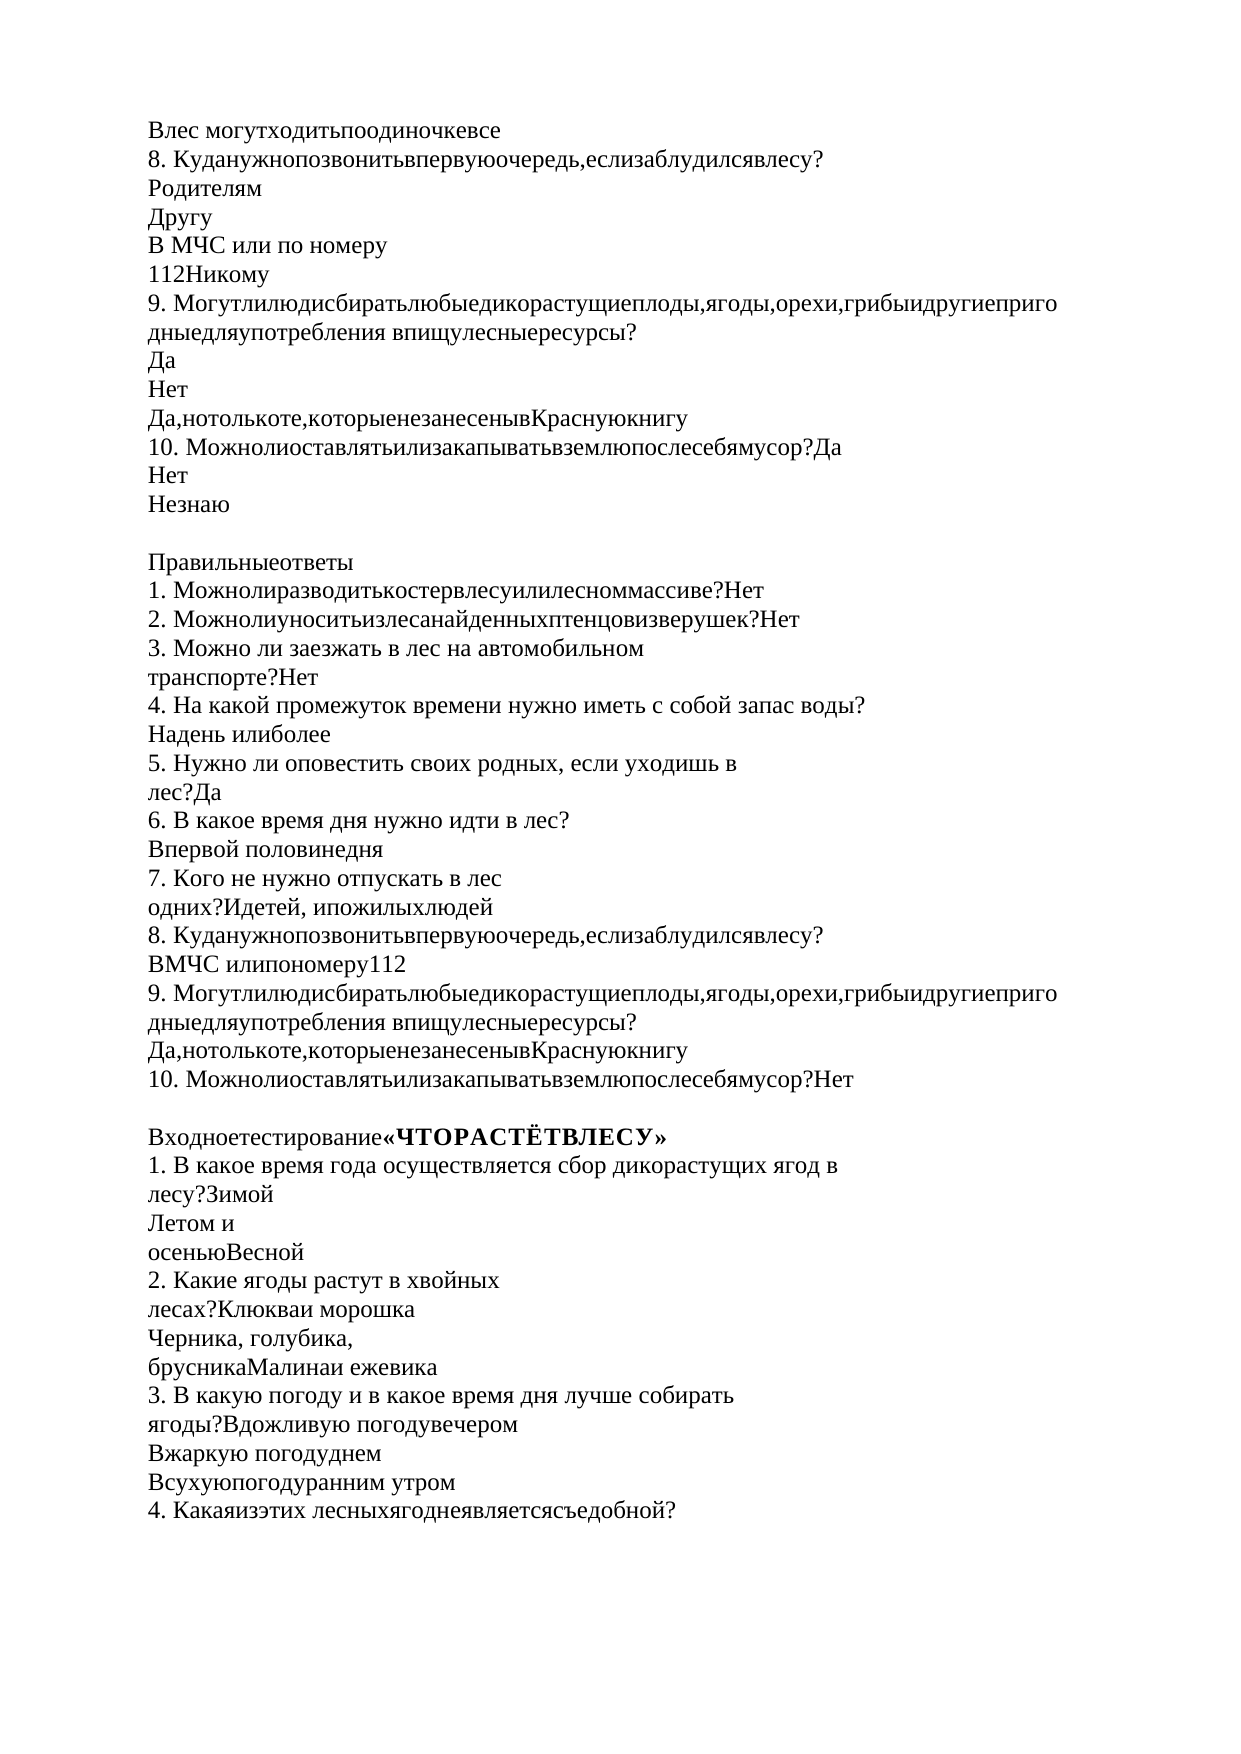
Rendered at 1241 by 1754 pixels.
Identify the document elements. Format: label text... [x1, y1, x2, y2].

text Черника, голубика, брусникаМалинаи ежевика [148, 1323, 460, 1381]
list Куданужнопозвонитьвпервуюочередь,еслизаблудилсявлесу?Родителям [148, 144, 879, 201]
text Входноетестирование«ЧТОРАСТЁТВЛЕСУ» [148, 1122, 1240, 1150]
text ДаНет [148, 345, 189, 403]
text Летом и осеньюВесной [148, 1208, 321, 1265]
list Нужно ли оповестить своих родных, если уходишь в лес?Да [148, 748, 789, 805]
list Можнолиуноситьизлесанайденныхптенцовизверушек?Нет [148, 604, 809, 633]
list В какое время года осуществляется сбор дикорастущих ягод в лесу?Зимой [148, 1150, 902, 1208]
list В какое время дня нужно идти в лес?Впервой половинедня [148, 805, 570, 863]
text Всухуюпогодуранним утром [148, 1467, 1240, 1496]
list Можнолиоставлятьилизакапыватьвземлюпослесебямусор?Нет [148, 1064, 869, 1093]
list Можнолиоставлятьилизакапыватьвземлюпослесебямусор?Да [148, 432, 869, 460]
text Да,нотолькоте,которыенезанесенывКраснуюкнигу [148, 403, 1240, 432]
list Могутлилюдисбиратьлюбыедикорастущиеплоды,ягоды,орехи,грибыидругиепригодныедляупотребления впищулесныересурсы? [148, 288, 1064, 345]
list Куданужнопозвонитьвпервуюочередь,еслизаблудилсявлесу?ВМЧС илипономеру112 [148, 920, 880, 978]
text Влес могутходитьпоодиночкевсе [148, 115, 1240, 144]
text Да,нотолькоте,которыенезанесенывКраснуюкнигу [148, 1035, 1240, 1064]
text Незнаю [148, 489, 1240, 518]
text Нет [148, 460, 1240, 489]
list Можно ли заезжать в лес на автомобильном транспорте?Нет [148, 633, 780, 690]
text Другу [148, 202, 1240, 230]
list Какаяизэтих лесныхягоднеявляетсясъедобной? [148, 1496, 1240, 1524]
list На какой промежуток времени нужно иметь с собой запас воды?Надень илиболее [148, 690, 866, 748]
list Можнолиразводитькостервлесуилилесноммассиве?Нет [148, 575, 774, 604]
text Вжаркую погодуднем [148, 1438, 1240, 1467]
text В МЧС или по номеру 112Никому [148, 230, 433, 288]
list В какую погоду и в какое время дня лучше собирать ягоды?Вдожливую погодувечером [148, 1381, 815, 1438]
list Могутлилюдисбиратьлюбыедикорастущиеплоды,ягоды,орехи,грибыидругиепригодныедляупотребления впищулесныересурсы? [148, 978, 1064, 1035]
list Кого не нужно отпускать в лес одних?Идетей, ипожилыхлюдей [148, 863, 583, 920]
list Какие ягоды растут в хвойных лесах?Клюкваи морошка [148, 1266, 575, 1323]
text Правильныеответы [148, 547, 1240, 575]
